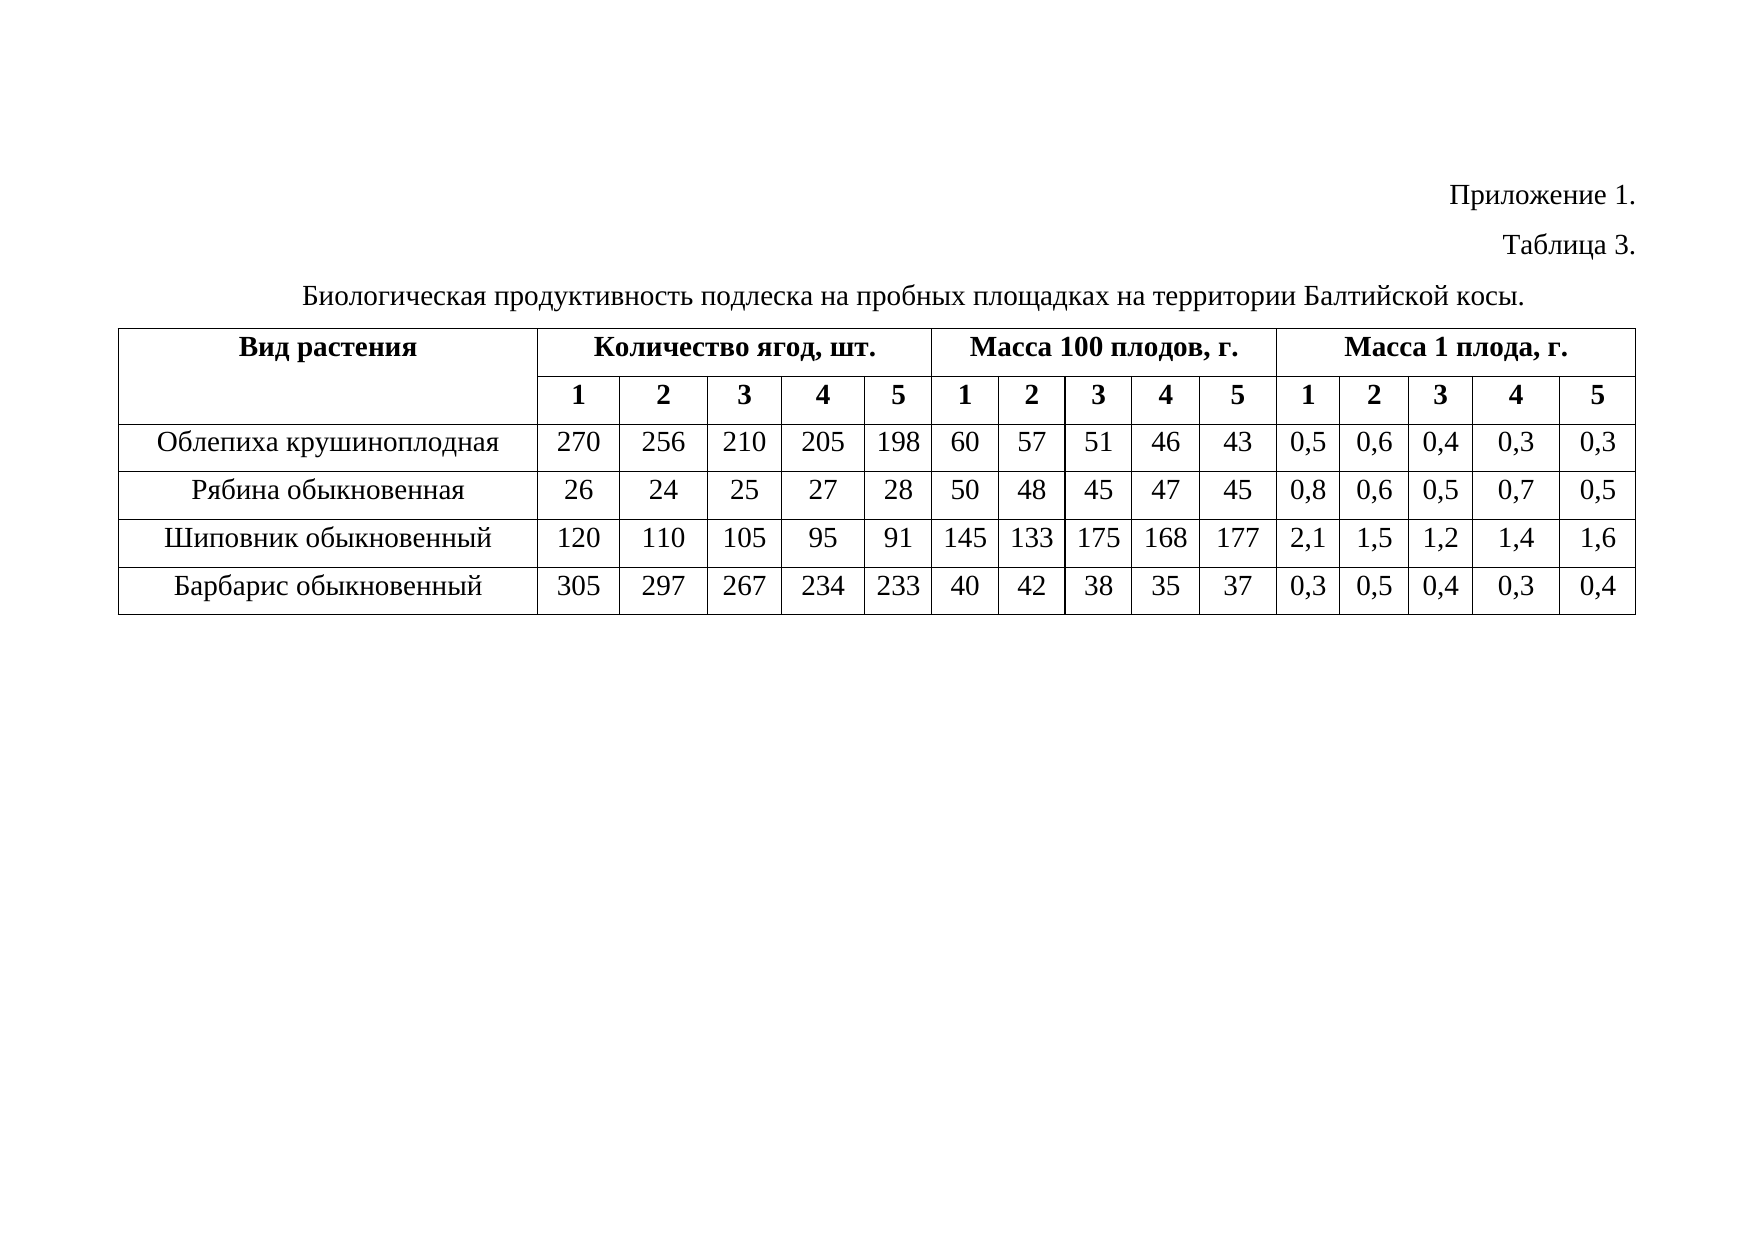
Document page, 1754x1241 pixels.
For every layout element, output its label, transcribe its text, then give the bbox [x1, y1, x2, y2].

table_cell 0,4 [1560, 568, 1635, 614]
table_cell 50 [932, 472, 998, 519]
table_cell 27 [782, 472, 864, 519]
table_cell 25 [708, 472, 781, 519]
table_cell 0,5 [1277, 425, 1339, 471]
table_cell 0,7 [1473, 472, 1559, 519]
table_cell 57 [999, 425, 1064, 471]
table_cell 177 [1200, 520, 1276, 567]
table_cell Облепиха крушиноплодная [119, 425, 537, 471]
table_cell 168 [1132, 520, 1199, 567]
table_cell 1 [932, 377, 998, 423]
table_cell 5 [1560, 377, 1635, 423]
table_cell 233 [865, 568, 931, 614]
table_cell 267 [708, 568, 781, 614]
table_cell 210 [708, 425, 781, 471]
text Биологическая продуктивность подлеска на пробных площадках на территории Балтийской косы. [118, 278, 1636, 311]
table_cell 256 [620, 425, 707, 471]
table_cell 28 [865, 472, 931, 519]
table_cell 91 [865, 520, 931, 567]
table_cell 2 [1340, 377, 1408, 423]
table_cell 0,4 [1409, 425, 1472, 471]
table_cell 0,5 [1409, 472, 1472, 519]
table_cell 38 [1066, 568, 1131, 614]
text Приложение 1. [118, 177, 1636, 211]
table_cell 205 [782, 425, 864, 471]
table_cell 42 [999, 568, 1064, 614]
table_cell 45 [1066, 472, 1131, 519]
table_cell 0,3 [1473, 568, 1559, 614]
text Таблица 3. [118, 227, 1636, 261]
table_cell Рябина обыкновенная [119, 472, 537, 519]
table_cell 2 [620, 377, 707, 423]
table_cell 1,5 [1340, 520, 1408, 567]
table_header Масса 1 плода, г. [1277, 329, 1635, 376]
table_cell 0,8 [1277, 472, 1339, 519]
table_cell 145 [932, 520, 998, 567]
table_cell 3 [708, 377, 781, 423]
table_cell 37 [1200, 568, 1276, 614]
table_cell Шиповник обыкновенный [119, 520, 537, 567]
table_cell 0,5 [1560, 472, 1635, 519]
table_cell 43 [1200, 425, 1276, 471]
table_cell 0,6 [1340, 472, 1408, 519]
table_cell 35 [1132, 568, 1199, 614]
table_cell 47 [1132, 472, 1199, 519]
table_cell Барбарис обыкновенный [119, 568, 537, 614]
table_cell 4 [1473, 377, 1559, 423]
table_cell 0,4 [1409, 568, 1472, 614]
table_cell 46 [1132, 425, 1199, 471]
table_cell 48 [999, 472, 1064, 519]
table_cell 95 [782, 520, 864, 567]
table_cell 234 [782, 568, 864, 614]
table_cell 0,3 [1277, 568, 1339, 614]
table_cell 120 [538, 520, 619, 567]
table_cell 105 [708, 520, 781, 567]
table_cell 45 [1200, 472, 1276, 519]
table_cell 1,4 [1473, 520, 1559, 567]
table_cell 305 [538, 568, 619, 614]
table_cell 26 [538, 472, 619, 519]
table_cell 3 [1066, 377, 1131, 423]
table_cell 198 [865, 425, 931, 471]
table_cell 1,6 [1560, 520, 1635, 567]
table_cell 2,1 [1277, 520, 1339, 567]
table_cell 4 [782, 377, 864, 423]
table_cell 3 [1409, 377, 1472, 423]
table_cell 0,6 [1340, 425, 1408, 471]
table_cell 1 [538, 377, 619, 423]
table_cell 110 [620, 520, 707, 567]
table_cell 1,2 [1409, 520, 1472, 567]
table_cell 24 [620, 472, 707, 519]
table_cell 133 [999, 520, 1064, 567]
table_cell 0,3 [1560, 425, 1635, 471]
table_cell 0,3 [1473, 425, 1559, 471]
table_cell 4 [1132, 377, 1199, 423]
table_cell 40 [932, 568, 998, 614]
table_cell 297 [620, 568, 707, 614]
table_cell 270 [538, 425, 619, 471]
table_cell 2 [999, 377, 1064, 423]
table_cell 5 [1200, 377, 1276, 423]
table_cell 5 [865, 377, 931, 423]
table_cell 51 [1066, 425, 1131, 471]
table_header Количество ягод, шт. [538, 329, 931, 376]
table_header Масса 100 плодов, г. [932, 329, 1276, 376]
table_cell 0,5 [1340, 568, 1408, 614]
table_cell 60 [932, 425, 998, 471]
table_header Вид растения [119, 329, 537, 423]
table_cell 1 [1277, 377, 1339, 423]
table_cell 175 [1066, 520, 1131, 567]
